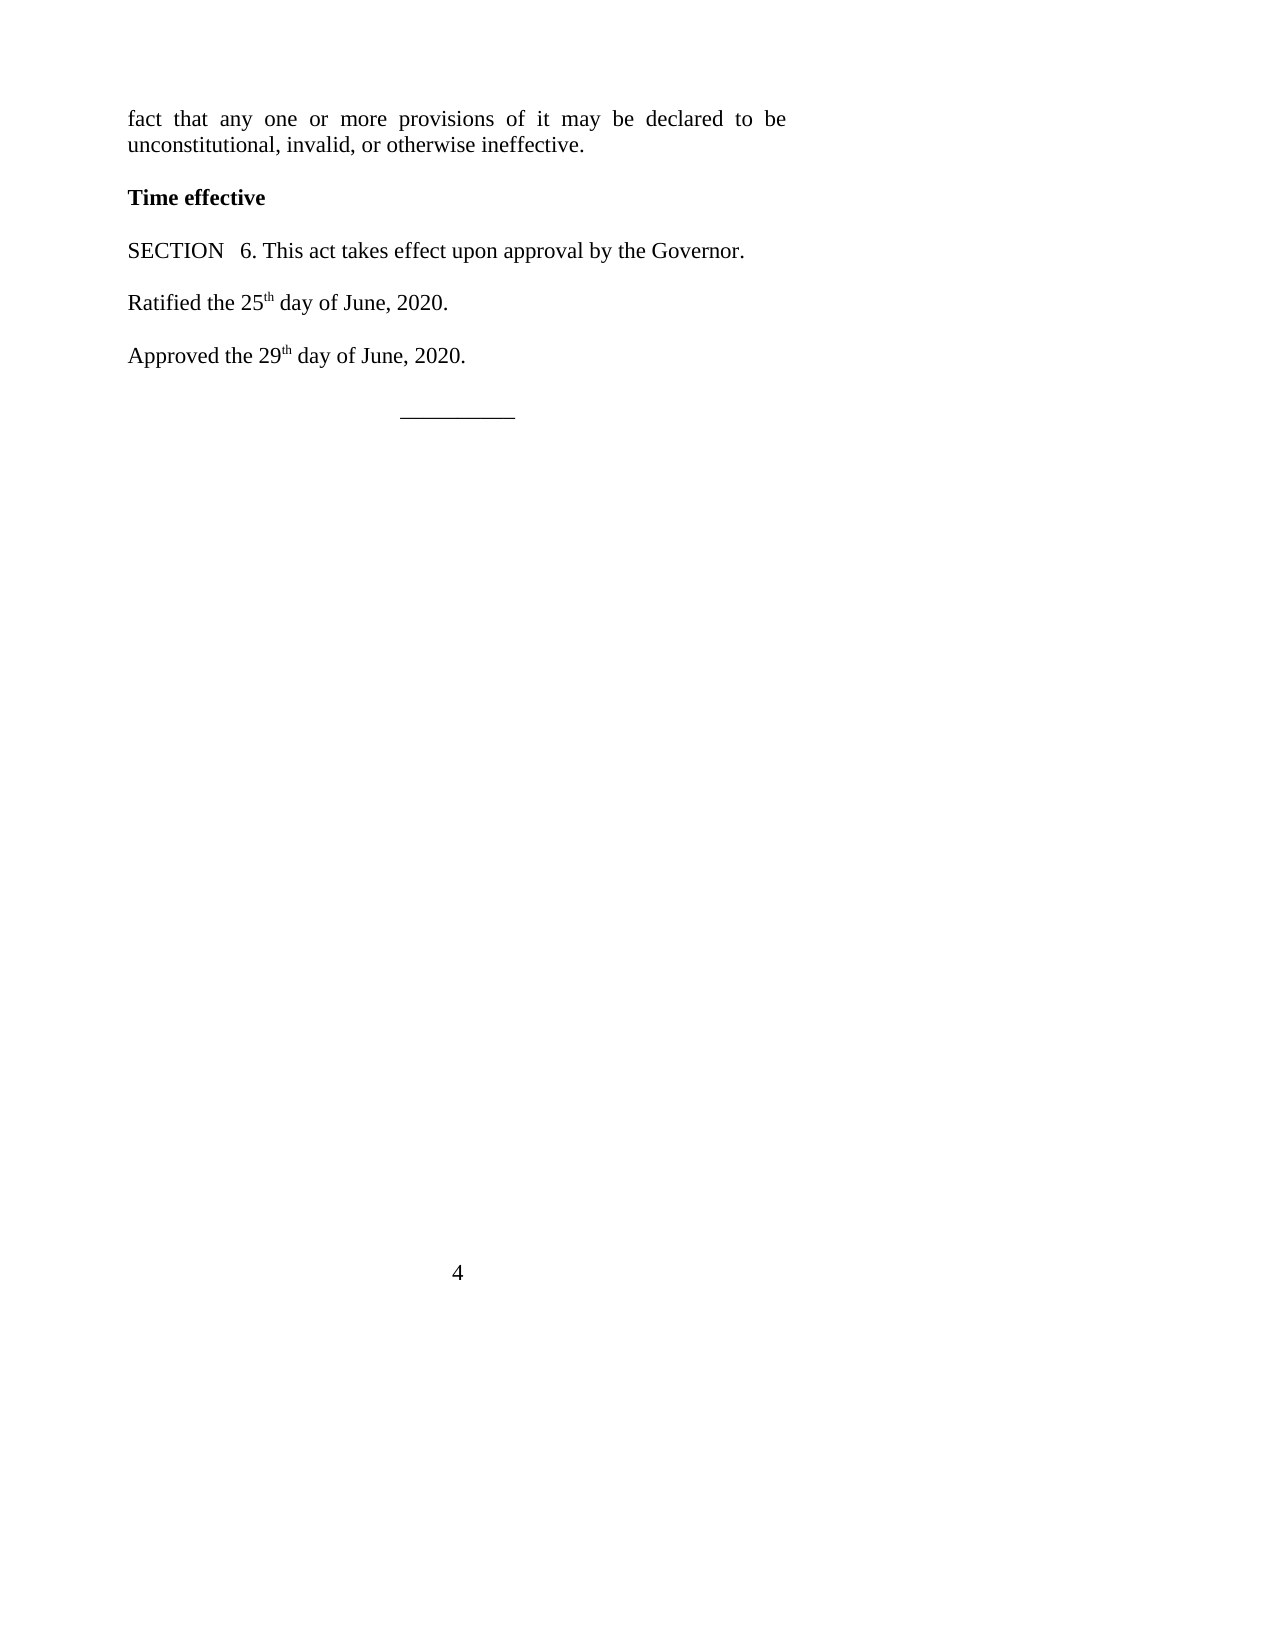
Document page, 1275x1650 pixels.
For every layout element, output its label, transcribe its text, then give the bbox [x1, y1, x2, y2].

text Ratified the 25th day of June, 2020. [127, 289, 787, 316]
text SECTION 6. This act takes effect upon approval by the Governor. [127, 237, 787, 263]
text Approved the 29th day of June, 2020. [127, 342, 787, 368]
text __________ [127, 395, 787, 421]
text Time effective [127, 184, 787, 210]
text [127, 105, 787, 158]
